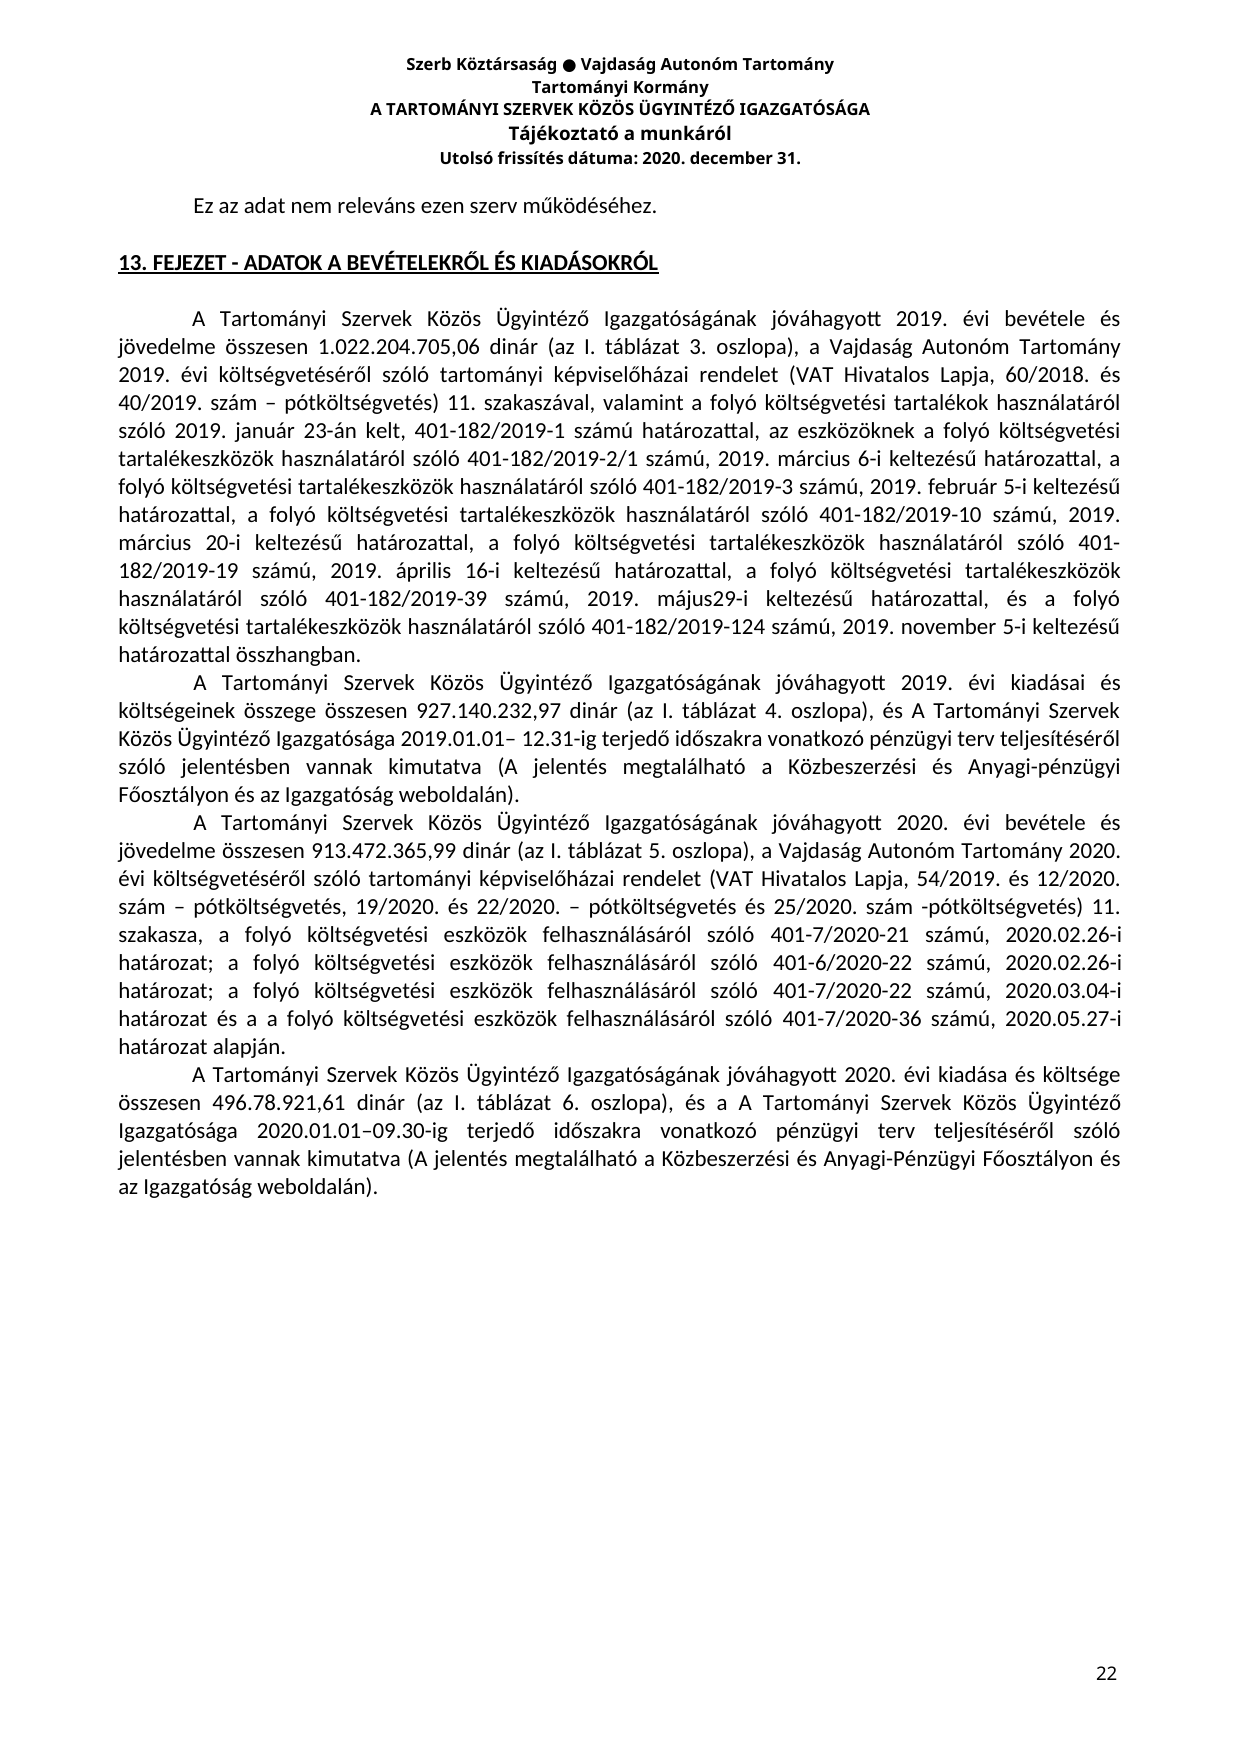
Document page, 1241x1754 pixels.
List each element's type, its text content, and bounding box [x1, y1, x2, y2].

text A Tartományi Szervek Közös Ügyintéző Igazgatóságának jóváhagyott 2019. évi kiadásai és költségeinek összege összesen 927.140.232,97 dinár (az I. táblázat 4. oszlopa), és A Tartományi Szervek Közös Ügyintéző Igazgatósága 2019.01.01– 12.31-ig terjedő időszakra vonatkozó pénzügyi terv teljesítéséről szóló jelentésben vannak kimutatva (A jelentés megtalálható a Közbeszerzési és Anyagi-pénzügyi Főosztályon és az Igazgatóság weboldalán). [118, 668, 1122, 808]
text A Tartományi Szervek Közös Ügyintéző Igazgatóságának jóváhagyott 2019. évi bevétele és jövedelme összesen 1.022.204.705,06 dinár (az I. táblázat 3. oszlopa), a Vajdaság Autonóm Tartomány 2019. évi költségvetéséről szóló tartományi képviselőházai rendelet (VAT Hivatalos Lapja, 60/2018. és 40/2019. szám – pótköltségvetés) 11. szakaszával, valamint a folyó költségvetési tartalékok használatáról szóló 2019. január 23-án kelt, 401-182/2019-1 számú határozattal, az eszközöknek a folyó költségvetési tartalékeszközök használatáról szóló 401-182/2019-2/1 számú, 2019. március 6-i keltezésű határozattal, a folyó költségvetési tartalékeszközök használatáról szóló 401-182/2019-3 számú, 2019. február 5-i keltezésű határozattal, a folyó költségvetési tartalékeszközök használatáról szóló 401-182/2019-10 számú, 2019. március 20-i keltezésű határozattal, a folyó költségvetési tartalékeszközök használatáról szóló 401-182/2019-19 számú, 2019. április 16-i keltezésű határozattal, a folyó költségvetési tartalékeszközök használatáról szóló 401-182/2019-39 számú, 2019. május29-i keltezésű határozattal, és a folyó költségvetési tartalékeszközök használatáról szóló 401-182/2019-124 számú, 2019. november 5-i keltezésű határozattal összhangban. [118, 304, 1122, 668]
text A Tartományi Szervek Közös Ügyintéző Igazgatóságának jóváhagyott 2020. évi kiadása és költsége összesen 496.78.921,61 dinár (az I. táblázat 6. oszlopa), és a A Tartományi Szervek Közös Ügyintéző Igazgatósága 2020.01.01–09.30-ig terjedő időszakra vonatkozó pénzügyi terv teljesítéséről szóló jelentésben vannak kimutatva (A jelentés megtalálható a Közbeszerzési és Anyagi-Pénzügyi Főosztályon és az Igazgatóság weboldalán). [118, 1060, 1122, 1200]
subtitle 13. FEJEZET - ADATOK A BEVÉTELEKRŐL ÉS KIADÁSOKRÓL [118, 248, 1122, 276]
text A Tartományi Szervek Közös Ügyintéző Igazgatóságának jóváhagyott 2020. évi bevétele és jövedelme összesen 913.472.365,99 dinár (az I. táblázat 5. oszlopa), a Vajdaság Autonóm Tartomány 2020. évi költségvetéséről szóló tartományi képviselőházai rendelet (VAT Hivatalos Lapja, 54/2019. és 12/2020. szám – pótköltségvetés, 19/2020. és 22/2020. – pótköltségvetés és 25/2020. szám -pótköltségvetés) 11. szakasza, a folyó költségvetési eszközök felhasználásáról szóló 401-7/2020-21 számú, 2020.02.26-i határozat; a folyó költségvetési eszközök felhasználásáról szóló 401-6/2020-22 számú, 2020.02.26-i határozat; a folyó költségvetési eszközök felhasználásáról szóló 401-7/2020-22 számú, 2020.03.04-i határozat és a a folyó költségvetési eszközök felhasználásáról szóló 401-7/2020-36 számú, 2020.05.27-i határozat alapján. [118, 808, 1122, 1060]
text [118, 192, 1122, 220]
